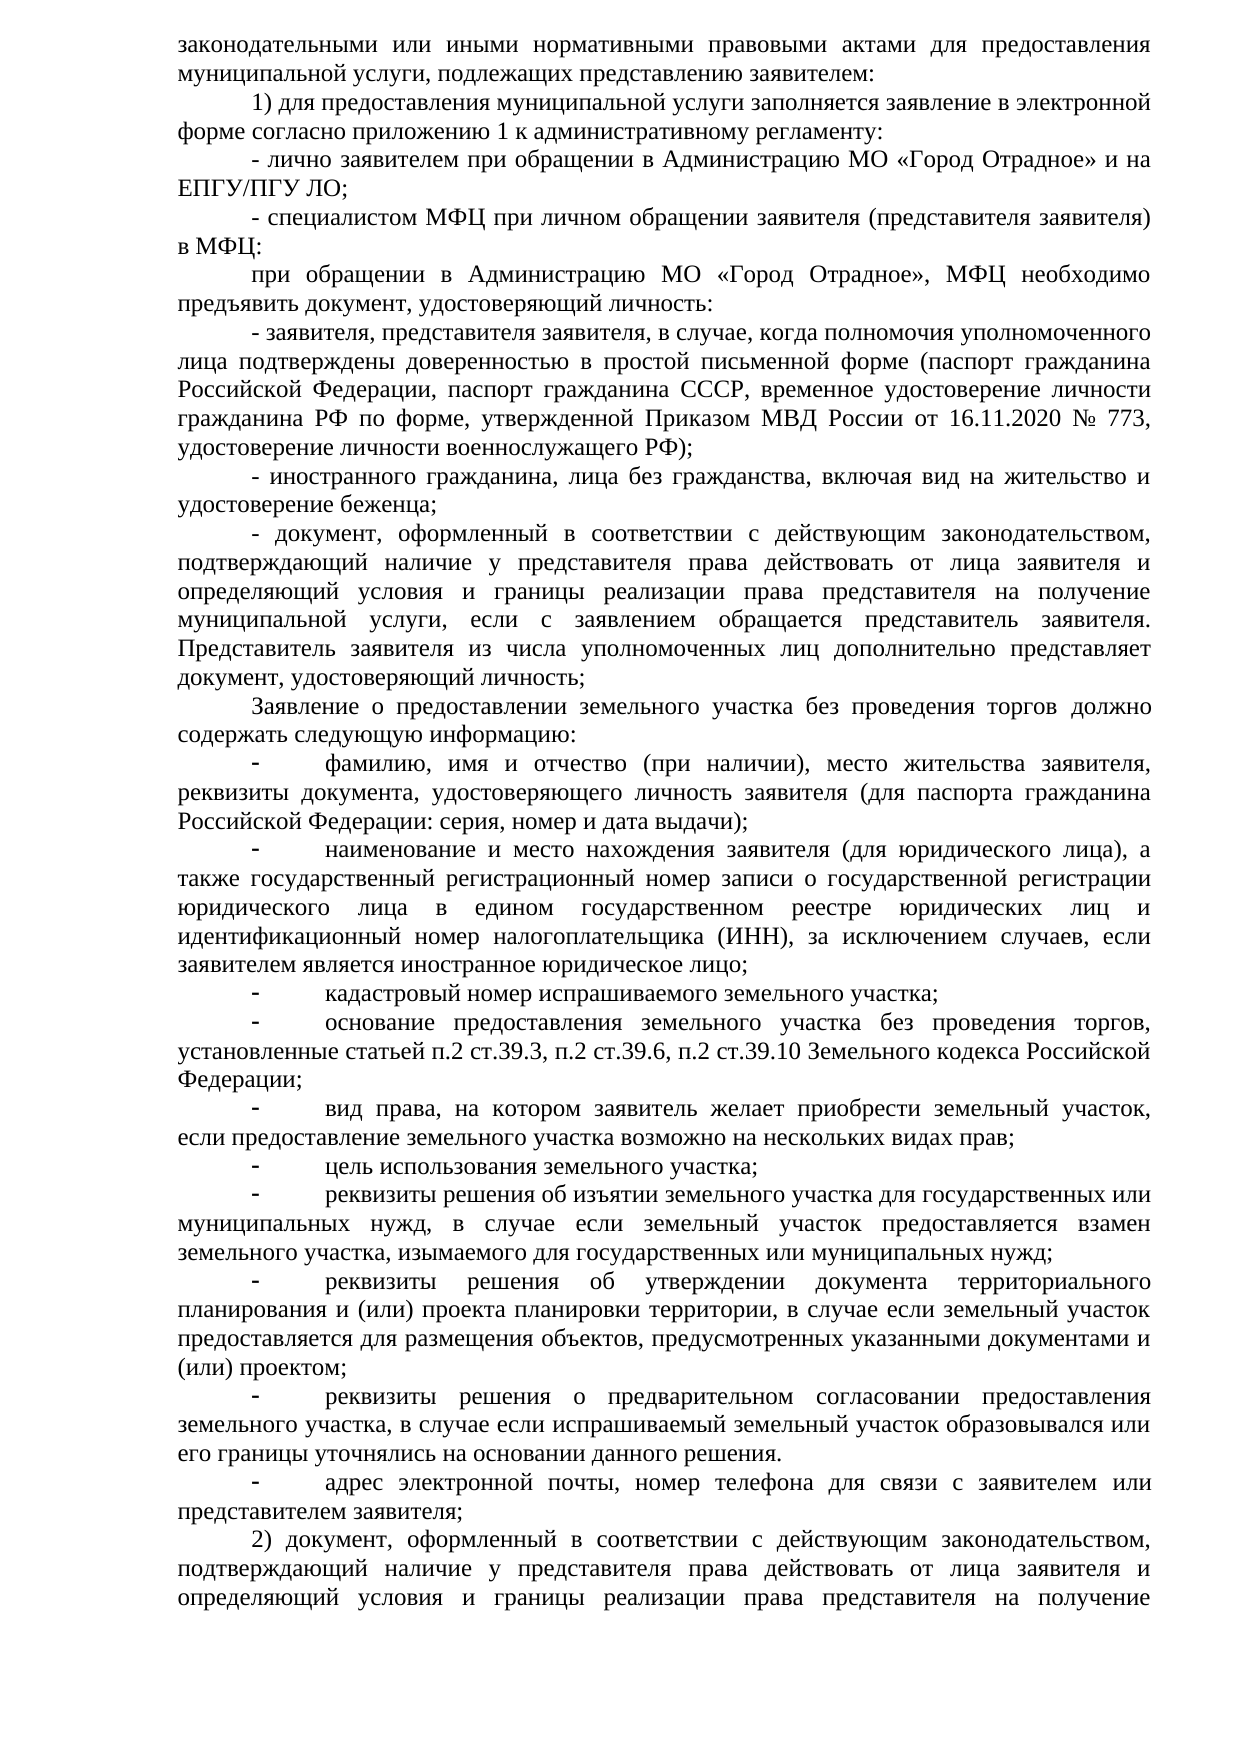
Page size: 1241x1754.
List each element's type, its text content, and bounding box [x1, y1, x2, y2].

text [177, 1524, 1152, 1611]
text - заявителя, представителя заявителя, в случае, когда полномочия уполномоченного лица подтверждены доверенностью в простой письменной форме (паспорт гражданина Российской Федерации, паспорт гражданина СССР, временное удостоверение личности гражданина РФ по форме, утвержденной Приказом МВД России от 16.11.2020 № 773, удостоверение личности военнослужащего РФ); [177, 317, 1152, 461]
list наименование и место нахождения заявителя (для юридического лица), а также государственный регистрационный номер записи о государственной регистрации юридического лица в едином государственном реестре юридических лиц и идентификационный номер налогоплательщика (ИНН), за исключением случаев, если заявителем является иностранное юридическое лицо; [177, 834, 1152, 978]
text Заявление о предоставлении земельного участка без проведения торгов должно содержать следующую информацию: [177, 691, 1152, 748]
text - документ, оформленный в соответствии с действующим законодательством, подтверждающий наличие у представителя права действовать от лица заявителя и определяющий условия и границы реализации права представителя на получение муниципальной услуги, если с заявлением обращается представитель заявителя. Представитель заявителя из числа уполномоченных лиц дополнительно представляет документ, удостоверяющий личность; [177, 518, 1152, 691]
list реквизиты решения об утверждении документа территориального планирования и (или) проекта планировки территории, в случае если земельный участок предоставляется для размещения объектов, предусмотренных указанными документами и (или) проектом; [177, 1266, 1152, 1381]
list вид права, на котором заявитель желает приобрести земельный участок, если предоставление земельного участка возможно на нескольких видах прав; [177, 1093, 1152, 1151]
list фамилию, имя и отчество (при наличии), место жительства заявителя, реквизиты документа, удостоверяющего личность заявителя (для паспорта гражданина Российской Федерации: серия, номер и дата выдачи); [177, 748, 1152, 834]
list цель использования земельного участка; [177, 1151, 1152, 1179]
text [177, 29, 1152, 87]
text - иностранного гражданина, лица без гражданства, включая вид на жительство и удостоверение беженца; [177, 461, 1152, 518]
text при обращении в Администрацию МО «Город Отрадное», МФЦ необходимо предъявить документ, удостоверяющий личность: [177, 259, 1152, 317]
text - лично заявителем при обращении в Администрацию МО «Город Отрадное» и на ЕПГУ/ПГУ ЛО; [177, 144, 1152, 202]
list основание предоставления земельного участка без проведения торгов, установленные статьей п.2 ст.39.3, п.2 ст.39.6, п.2 ст.39.10 Земельного кодекса Российской Федерации; [177, 1007, 1152, 1093]
list адрес электронной почты, номер телефона для связи с заявителем или представителем заявителя; [177, 1467, 1152, 1524]
list реквизиты решения о предварительном согласовании предоставления земельного участка, в случае если испрашиваемый земельный участок образовывался или его границы уточнялись на основании данного решения. [177, 1381, 1152, 1467]
list кадастровый номер испрашиваемого земельного участка; [177, 978, 1152, 1007]
text 1) для предоставления муниципальной услуги заполняется заявление в электронной форме согласно приложению 1 к административному регламенту: [177, 87, 1152, 144]
list реквизиты решения об изъятии земельного участка для государственных или муниципальных нужд, в случае если земельный участок предоставляется взамен земельного участка, изымаемого для государственных или муниципальных нужд; [177, 1179, 1152, 1266]
text - специалистом МФЦ при личном обращении заявителя (представителя заявителя) в МФЦ: [177, 202, 1152, 259]
